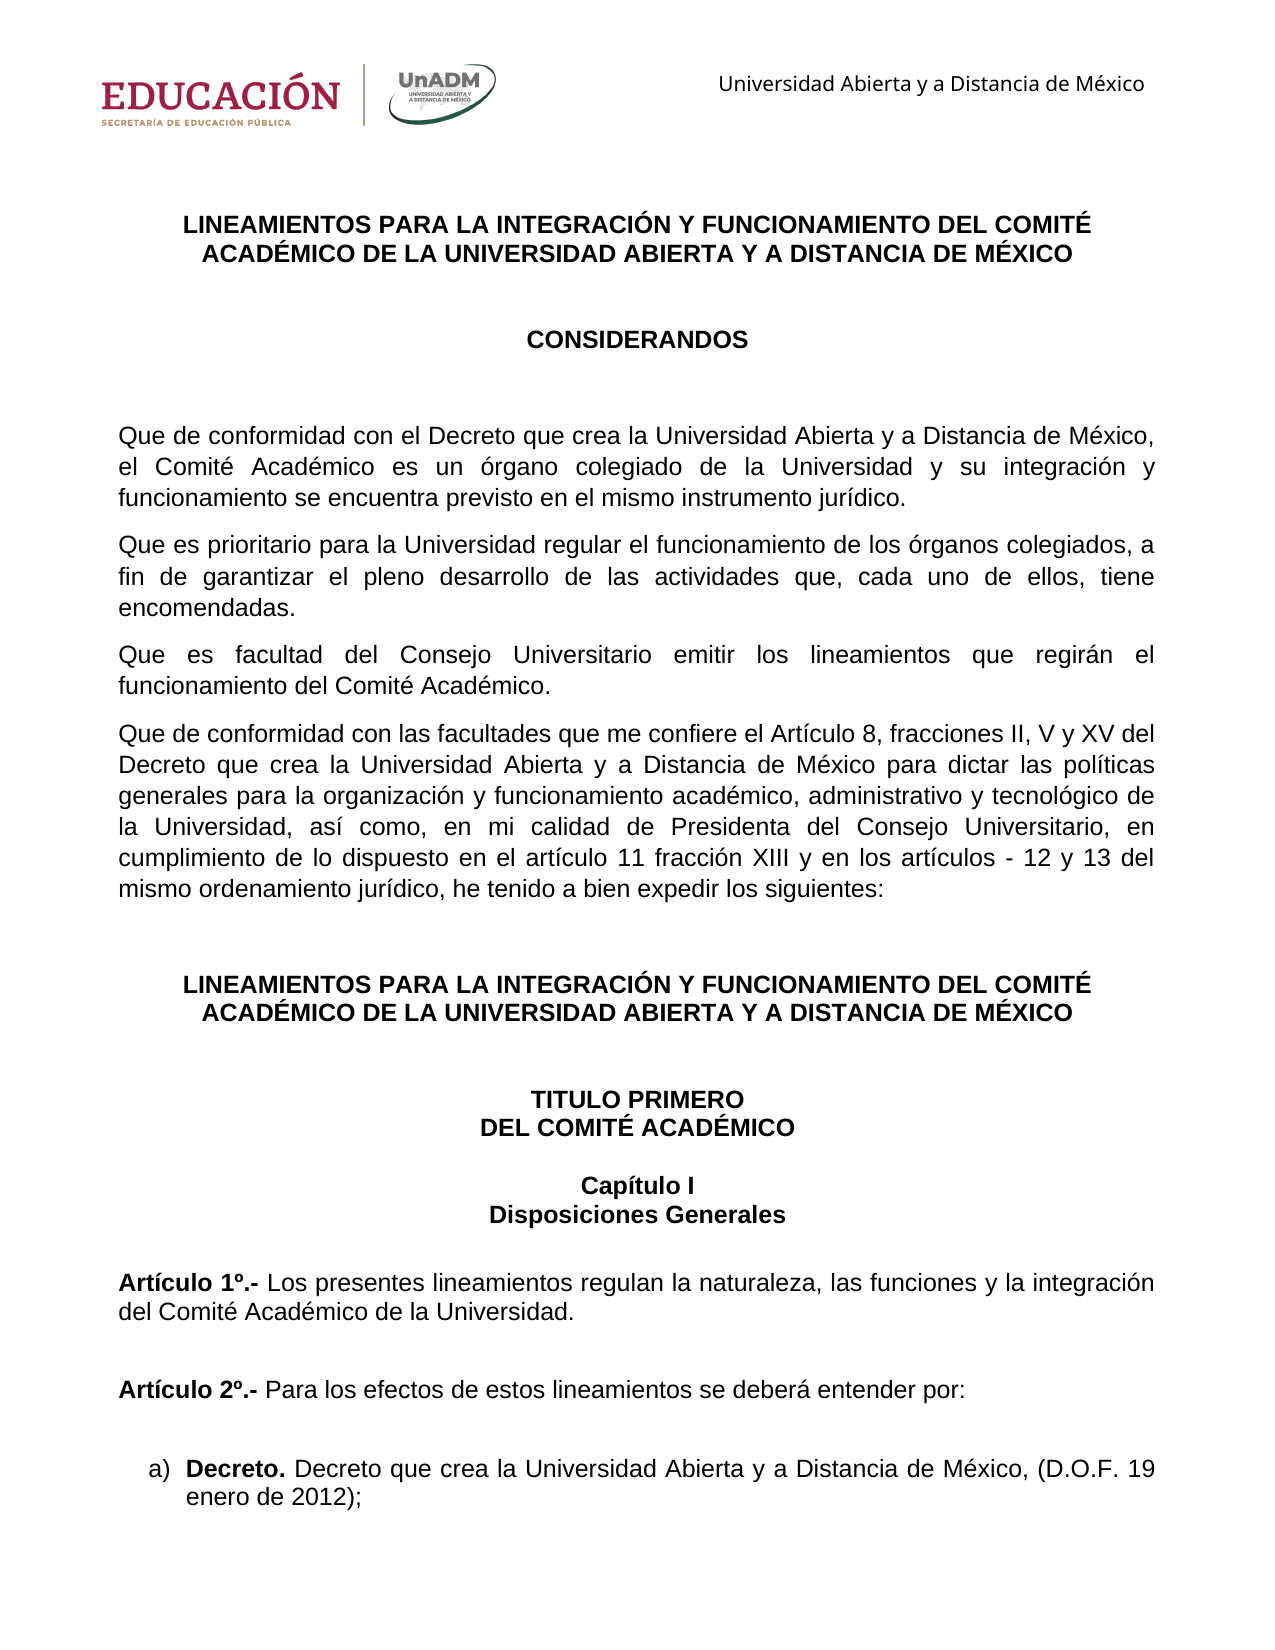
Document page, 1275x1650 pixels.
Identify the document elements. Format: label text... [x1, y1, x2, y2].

text Artículo 2º.- Para los efectos de estos lineamientos se deberá entender por: [118, 1375, 1157, 1404]
text Artículo 1º.- Los presentes lineamientos regulan la naturaleza, las funciones y la integración del Comité Académico de la Universidad. [118, 1268, 1157, 1325]
picture [96, 58, 501, 135]
text DEL COMITÉ ACADÉMICO [118, 1113, 1157, 1142]
text Que es prioritario para la Universidad regular el funcionamiento de los órganos colegiados, a fin de garantizar el pleno desarrollo de las actividades que, cada uno de ellos, tiene encomendadas. [118, 531, 1157, 621]
text Capítulo I [118, 1171, 1157, 1200]
text Que es facultad del Consejo Universitario emitir los lineamientos que regirán el funcionamiento del Comité Académico. [118, 640, 1157, 700]
text LINEAMIENTOS PARA LA INTEGRACIÓN Y FUNCIONAMIENTO DEL COMITÉ ACADÉMICO DE LA UNIVERSIDAD ABIERTA Y A DISTANCIA DE MÉXICO [118, 210, 1157, 268]
text Que de conformidad con el Decreto que crea la Universidad Abierta y a Distancia de México, el Comité Académico es un órgano colegiado de la Universidad y su integración y funcionamiento se encuentra previsto en el mismo instrumento jurídico. [118, 421, 1157, 512]
text TITULO PRIMERO [118, 1085, 1157, 1113]
text LINEAMIENTOS PARA LA INTEGRACIÓN Y FUNCIONAMIENTO DEL COMITÉ ACADÉMICO DE LA UNIVERSIDAD ABIERTA Y A DISTANCIA DE MÉXICO [118, 970, 1157, 1027]
text CONSIDERANDOS [118, 325, 1157, 354]
list Decreto. Decreto que crea la Universidad Abierta y a Distancia de México, (D.O.F. 19 enero de 2012); [148, 1453, 1157, 1511]
text Que de conformidad con las facultades que me confiere el Artículo 8, fracciones II, V y XV del Decreto que crea la Universidad Abierta y a Distancia de México para dictar las políticas generales para la organización y funcionamiento académico, administrativo y tecnológico de la Universidad, así como, en mi calidad de Presidenta del Consejo Universitario, en cumplimiento de lo dispuesto en el artículo 11 fracción XIII y en los artículos - 12 y 13 del mismo ordenamiento jurídico, he tenido a bien expedir los siguientes: [118, 719, 1157, 903]
text Disposiciones Generales [118, 1200, 1157, 1228]
